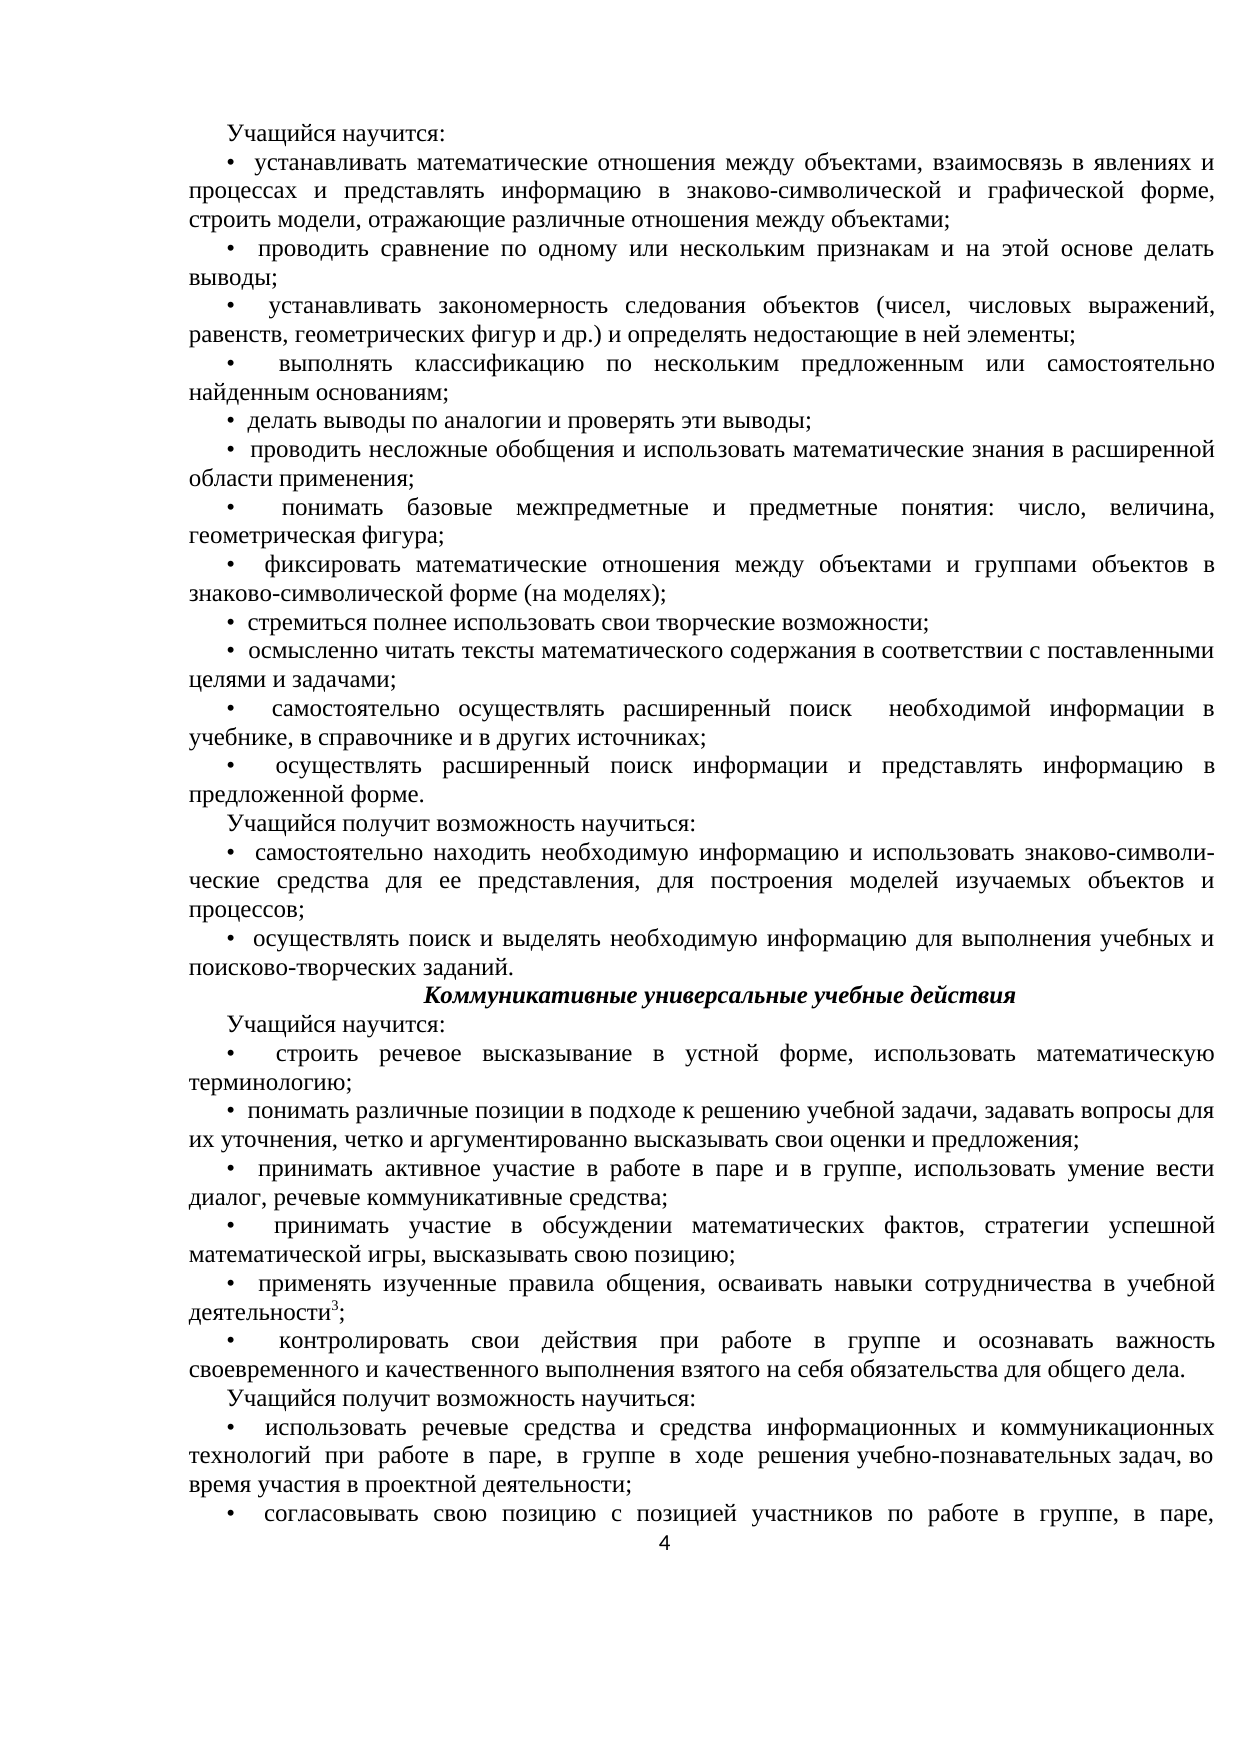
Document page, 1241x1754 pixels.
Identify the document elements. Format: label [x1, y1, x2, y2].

table_header [177, 118, 1227, 1527]
